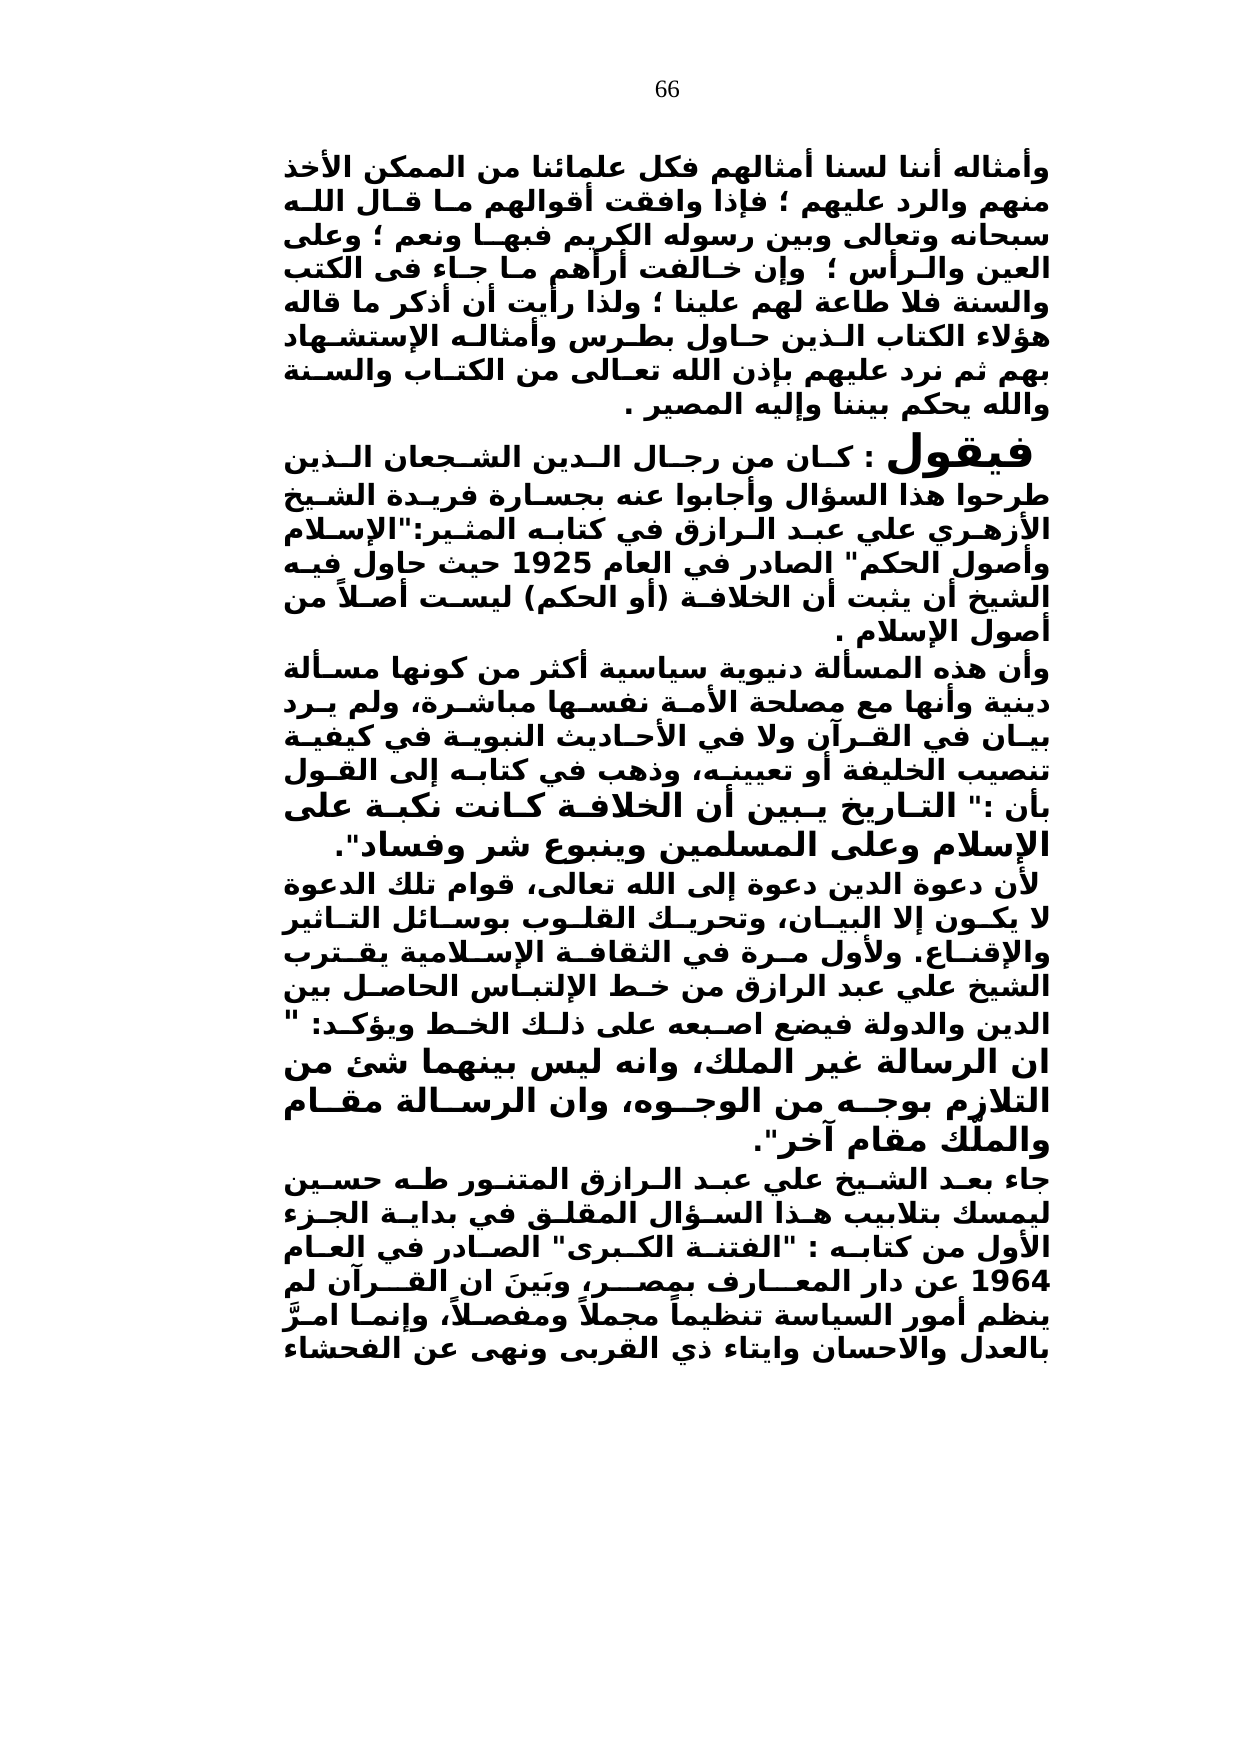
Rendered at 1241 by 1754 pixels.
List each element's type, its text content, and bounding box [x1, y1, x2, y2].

text وأن هذه المسألة دنيوية سياسية أكثر من كونها مسألة دينية وأنها مع مصلحة الأمة نفسها مباشرة، ولم يرد بيان في القرآن ولا في الأحاديث النبوية في كيفية تنصيب الخليفة أو تعيينه، وذهب في كتابه إلى القول بأن :" التاريخ يبين أن الخلافة كانت نكبة على الإسلام وعلى المسلمين وينبوع شر وفساد". [283, 651, 1051, 864]
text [283, 150, 1051, 422]
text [283, 1162, 1051, 1366]
text لأن دعوة الدين دعوة إلى الله تعالى، قوام تلك الدعوة لا يكون إلا البيان، وتحريك القلوب بوسائل التاثير والإقناع. ولأول مرة في الثقافة الإسلامية يقترب الشيخ علي عبد الرازق من خط الإلتباس الحاصل بين الدين والدولة فيضع اصبعه على ذلك الخط ويؤكد: " ان الرسالة غير الملك، وانه ليس بينهما شئ من التلازم بوجه من الوجوه، وان الرسالة مقام والملّك مقام آخر". [283, 868, 1051, 1159]
text فيقول : كان من رجال الدين الشجعان الذين طرحوا هذا السؤال وأجابوا عنه بجسارة فريدة الشيخ الأزهري علي عبد الرازق في كتابه المثير:"الإسلام وأصول الحكم" الصادر في العام 1925 حيث حاول فيه الشيخ أن يثبت أن الخلافة (أو الحكم) ليست أصلاً من أصول الإسلام . [283, 425, 1051, 648]
